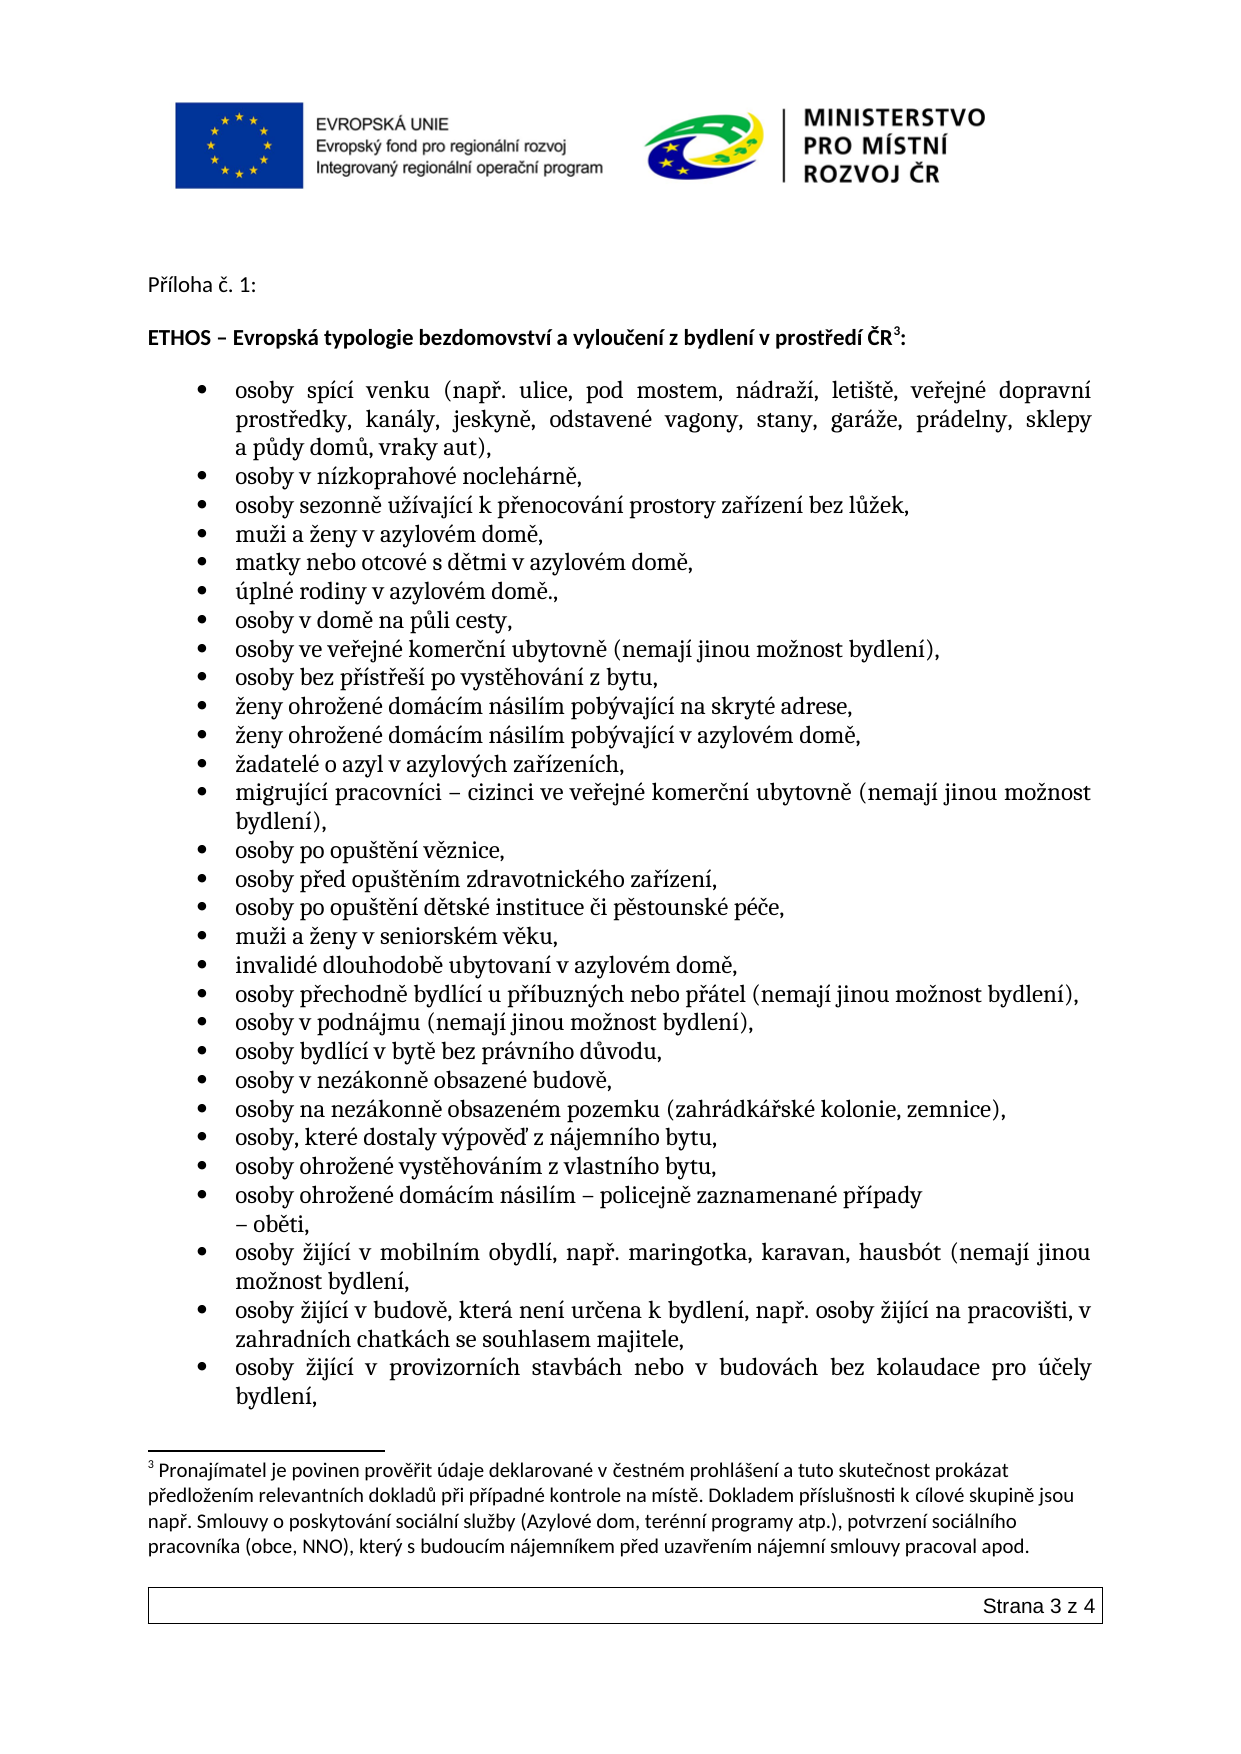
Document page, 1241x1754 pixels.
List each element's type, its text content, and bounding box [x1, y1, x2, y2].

list osoby bydlící v bytě bez právního důvodu, [198, 1037, 1093, 1066]
list osoby žijící v mobilním obydlí, např. maringotka, karavan, hausbót (nemají jinou možnost bydlení, [198, 1238, 1093, 1296]
list osoby po opuštění věznice, [198, 836, 1093, 864]
text – oběti, [235, 1209, 1093, 1238]
list osoby sezonně užívající k přenocování prostory zařízení bez lůžek, [198, 491, 1093, 519]
list osoby na nezákonně obsazeném pozemku (zahrádkářské kolonie, zemnice), [198, 1094, 1093, 1123]
list osoby v nezákonně obsazené budově, [198, 1066, 1093, 1094]
picture [147, 73, 1013, 217]
list osoby ohrožené domácím násilím – policejně zaznamenané případy [198, 1181, 1093, 1209]
list osoby, které dostaly výpověď z nájemního bytu, [198, 1123, 1093, 1152]
list úplné rodiny v azylovém domě., [198, 577, 1093, 606]
list osoby ve veřejné komerční ubytovně (nemají jinou možnost bydlení), [198, 634, 1093, 663]
list muži a ženy v azylovém domě, [198, 519, 1093, 548]
list osoby před opuštěním zdravotnického zařízení, [198, 864, 1093, 893]
list osoby žijící v provizorních stavbách nebo v budovách bez kolaudace pro účely bydlení, [198, 1353, 1093, 1411]
list osoby ohrožené vystěhováním z vlastního bytu, [198, 1152, 1093, 1181]
list ženy ohrožené domácím násilím pobývající na skryté adrese, [198, 692, 1093, 721]
list osoby v podnájmu (nemají jinou možnost bydlení), [198, 1008, 1093, 1037]
list matky nebo otcové s dětmi v azylovém domě, [198, 548, 1093, 577]
list osoby v domě na půli cesty, [198, 606, 1093, 634]
list migrující pracovníci – cizinci ve veřejné komerční ubytovně (nemají jinou možnost bydlení), [198, 778, 1093, 836]
list osoby bez přístřeší po vystěhování z bytu, [198, 663, 1093, 692]
list invalidé dlouhodobě ubytovaní v azylovém domě, [198, 951, 1093, 979]
text Příloha č. 1: [148, 270, 1093, 298]
list žadatelé o azyl v azylových zařízeních, [198, 749, 1093, 778]
list ženy ohrožené domácím násilím pobývající v azylovém domě, [198, 721, 1093, 749]
list osoby žijící v budově, která není určena k bydlení, např. osoby žijící na pracovišti, v zahradních chatkách se souhlasem majitele, [198, 1296, 1093, 1353]
list osoby po opuštění dětské instituce či pěstounské péče, [198, 893, 1093, 922]
list muži a ženy v seniorském věku, [198, 922, 1093, 951]
list osoby přechodně bydlící u příbuzných nebo přátel (nemají jinou možnost bydlení), [198, 979, 1093, 1008]
list osoby spící venku (např. ulice, pod mostem, nádraží, letiště, veřejné dopravní prostředky, kanály, jeskyně, odstavené vagony, stany, garáže, prádelny, sklepy a půdy domů, vraky aut), [198, 376, 1093, 462]
text ETHOS – Evropská typologie bezdomovství a vyloučení z bydlení v prostředí ČR: [148, 323, 1093, 351]
list osoby v nízkoprahové noclehárně, [198, 462, 1093, 491]
